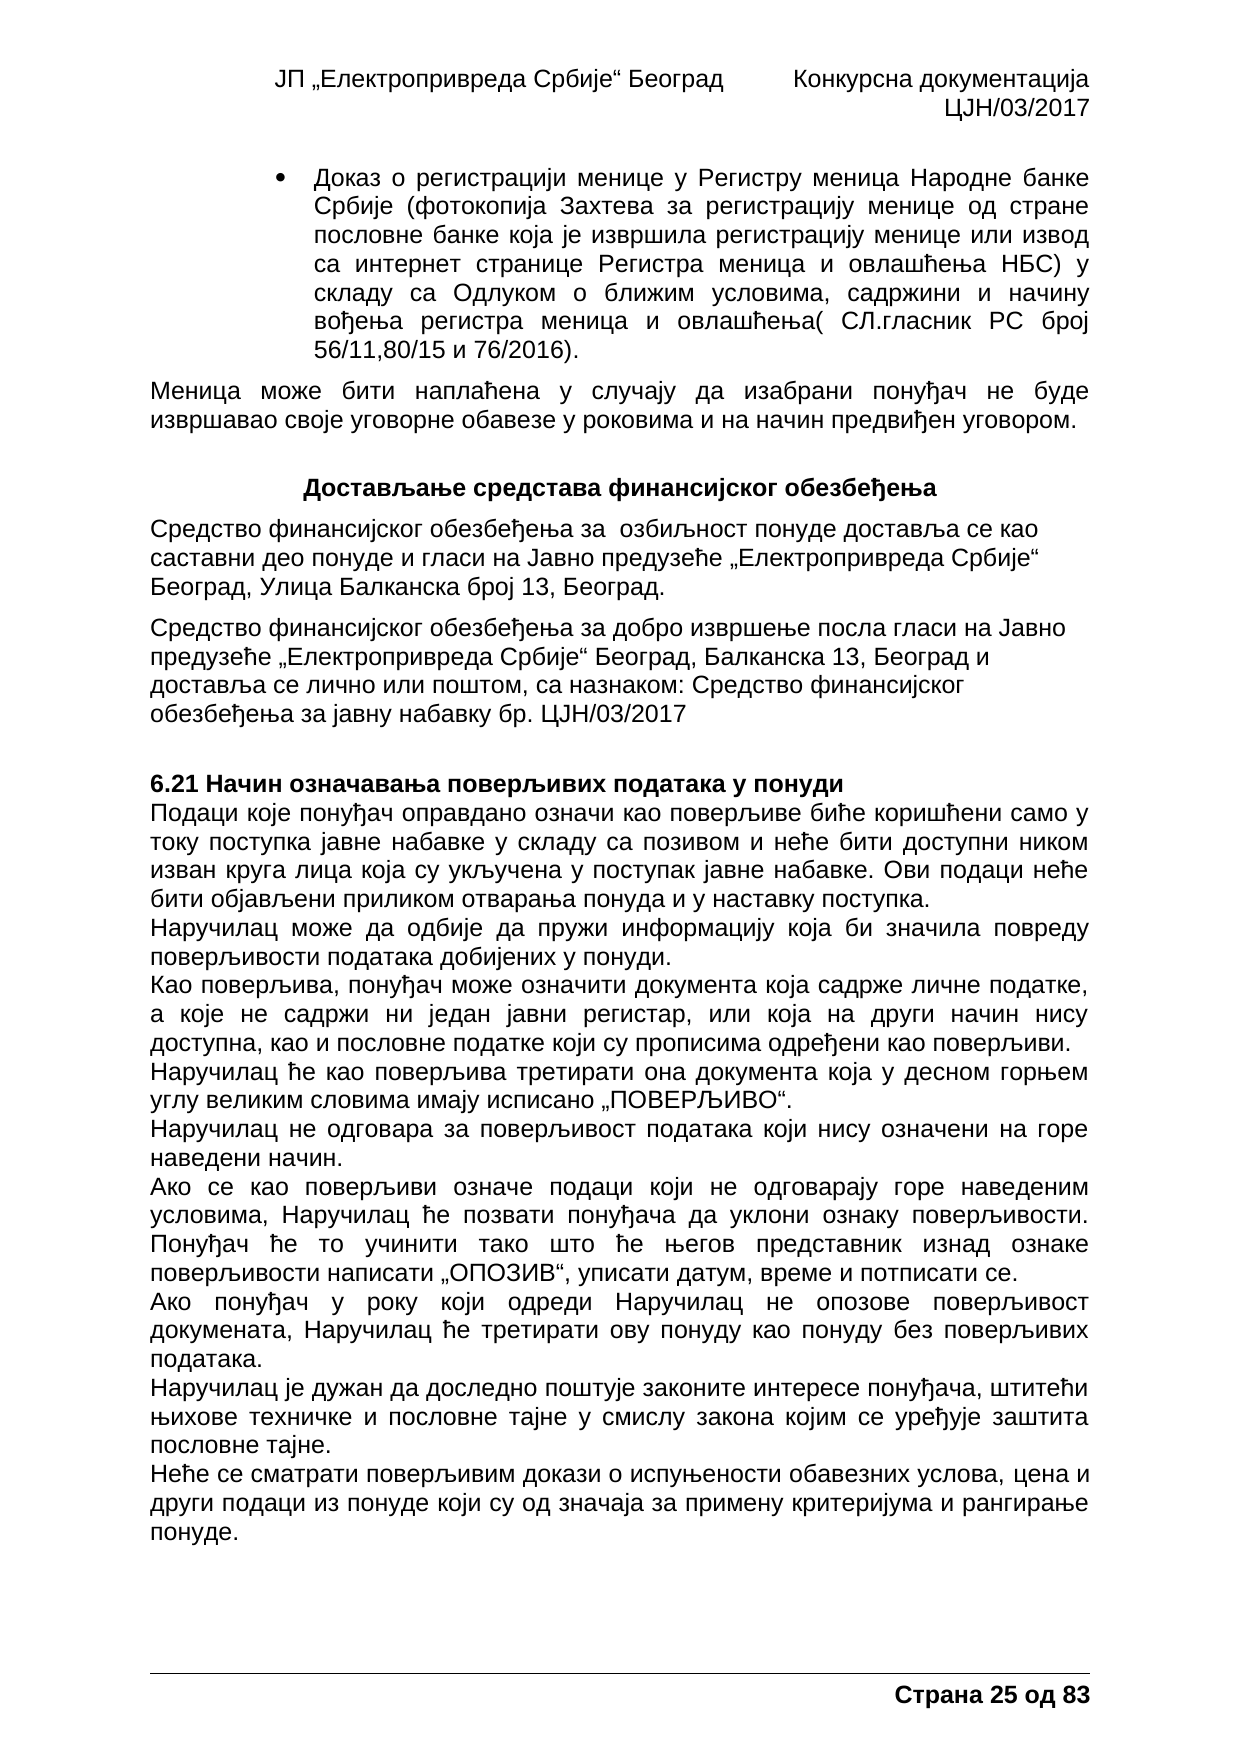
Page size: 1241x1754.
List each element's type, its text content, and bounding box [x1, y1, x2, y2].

text Неће се сматрати поверљивим докази о испуњености обавезних услова, цена и други подаци из понуде који су од значаја за примену критеријума и рангирање понуде. [150, 1459, 1090, 1545]
text Достављање средстава финансијског обезбеђења [150, 473, 1090, 501]
text Средство финансијског обезбеђења за добро извршење посла гласи на Јавно предузеће „Електропривреда Србије“ Београд, Балканска 13, Београд и доставља се лично или поштом, са назнаком: Средство финансијског обезбеђења за јавну набавку бр. ЦЈН/03/2017 [150, 613, 1090, 728]
text Наручилац може да одбије да пружи информацију која би значила повреду поверљивости података добијених у понуди. [150, 913, 1090, 970]
text 6.21 Начин означавања поверљивих података у понуди [150, 769, 1090, 798]
text Наручилац је дужан да доследно поштује законите интересе понуђача, штитећи њихове техничке и пословне тајне у смислу закона којим се уређује заштита пословне тајне. [150, 1373, 1090, 1459]
text Наручилац не одговара за поверљивост података који нису означени на горе наведени начин. [150, 1114, 1090, 1171]
text Подаци које понуђач оправдано означи као поверљиве биће коришћени само у току поступка јавне набавке у складу са позивом и неће бити доступни ником изван круга лица која су укључена у поступак јавне набавке. Ови подаци неће бити објављени приликом отварања понуда и у наставку поступка. [150, 798, 1090, 913]
text Ако понуђач у року који одреди Наручилац не опозове поверљивост докумената, Наручилац ће третирати ову понуду као понуду без поверљивих података. [150, 1286, 1090, 1373]
text Меница може бити наплаћена у случају да изабрани понуђач не буде извршавао своје уговорне обавезе у роковима и на начин предвиђен уговором. [150, 376, 1090, 434]
list Доказ о регистрацији менице у Регистру меница Народне банке Србије (фотокопија Захтева за регистрацију менице од стране пословне банке која је извршила регистрацију менице или извод са интернет странице Регистра меница и овлашћења НБС) у складу са Одлуком о ближим условима, садржини и начину вођења регистра меница и овлашћења( СЛ.гласник РС број 56/11,80/15 и 76/2016). [276, 162, 1090, 364]
text Као поверљива, понуђач може означити документа која садрже личне податке, а које не садржи ни један јавни регистар, или која на други начин нису доступна, као и пословне податке који су прописима одређени као поверљиви. [150, 970, 1090, 1056]
text Наручилац ће као поверљива третирати она документа која у десном горњем углу великим словима имају исписано „ПОВЕРЉИВО“. [150, 1056, 1090, 1114]
text Средство финансијског обезбеђења за озбиљност понуде доставља се као саставни део понуде и гласи на Јавно предузеће „Електропривреда Србије“ Београд, Улица Балканска број 13, Београд. [150, 514, 1090, 600]
text Ако се као поверљиви означе подаци који не одговарају горе наведеним условима, Наручилац ће позвати понуђача да уклони ознаку поверљивости. Понуђач ће то учинити тако што ће његов представник изнад ознаке поверљивости написати „ОПОЗИВ“, уписати датум, време и потписати се. [150, 1171, 1090, 1286]
